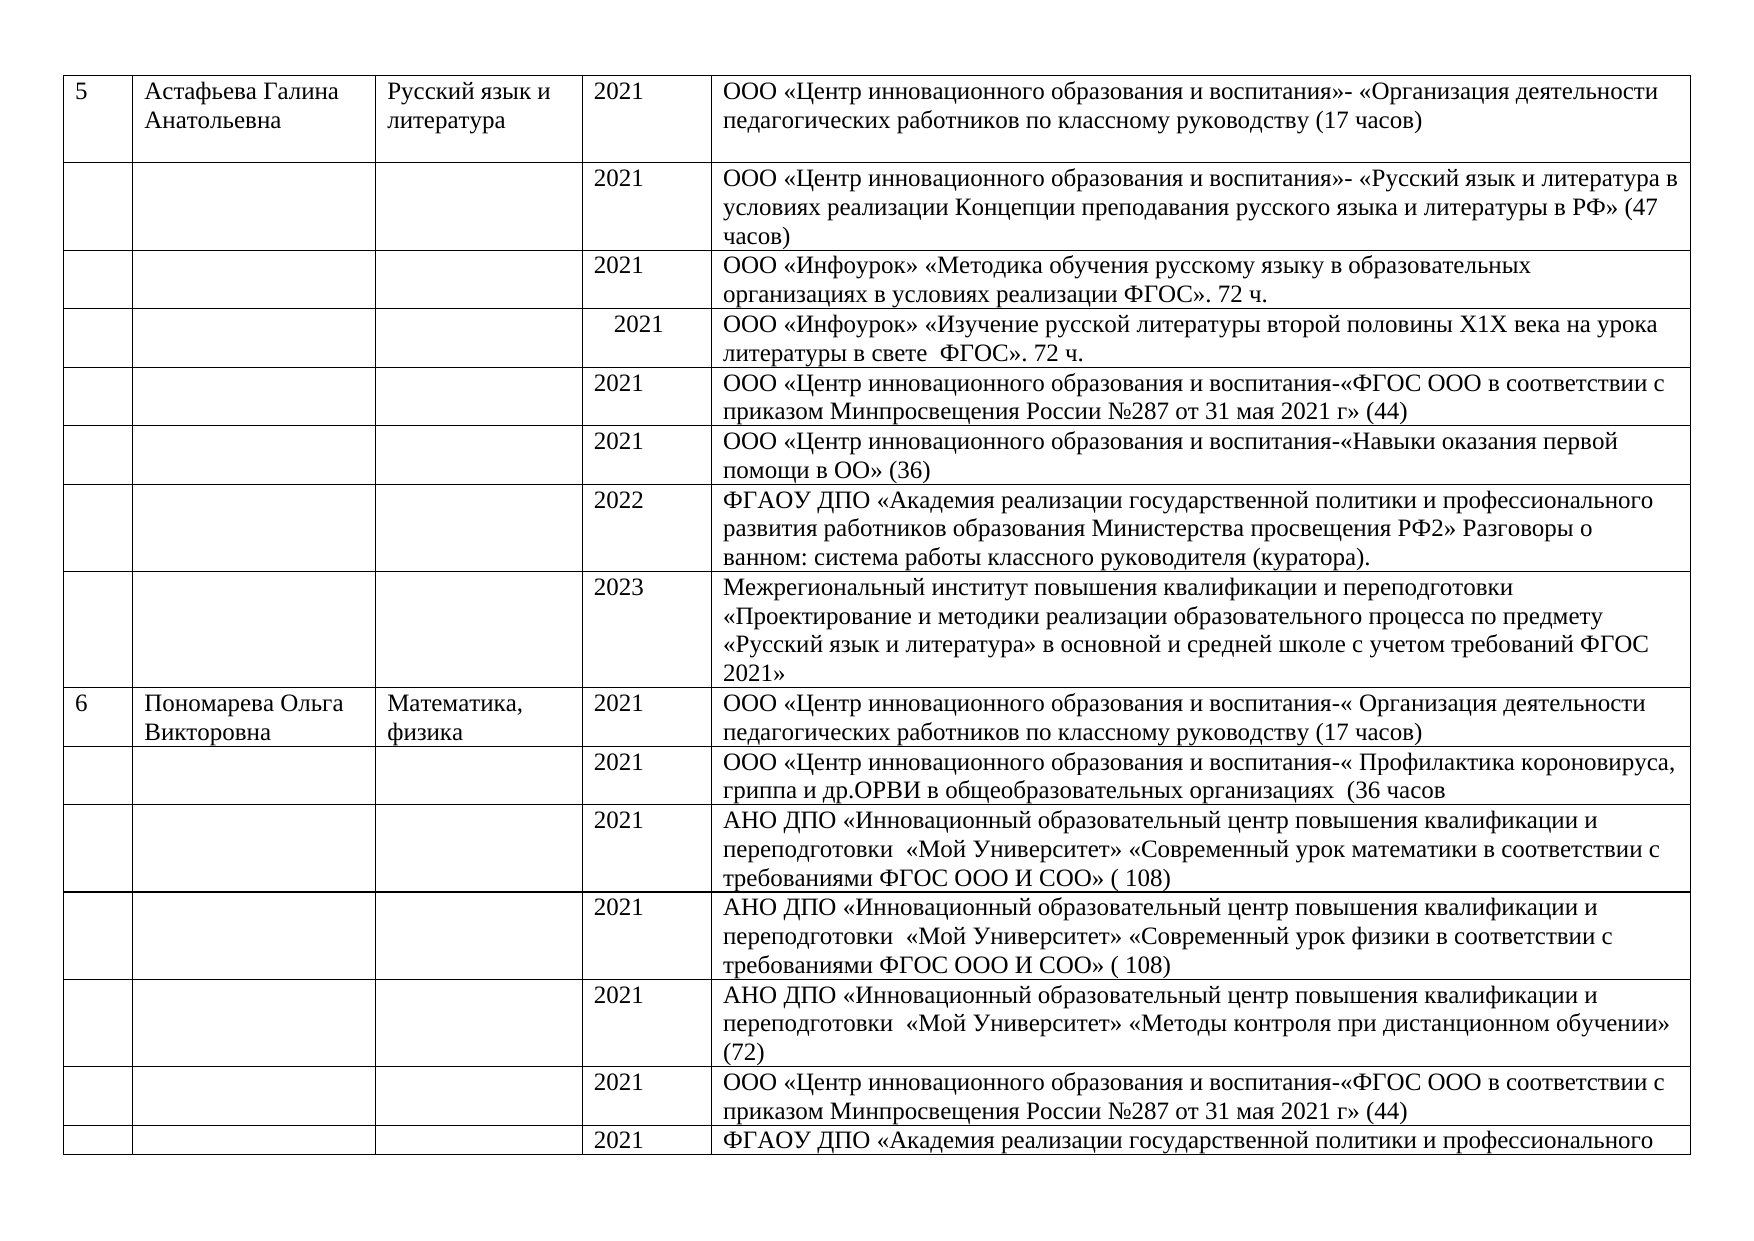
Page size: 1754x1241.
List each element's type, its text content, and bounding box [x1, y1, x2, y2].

table_cell ООО «Центр инновационного образования и воспитания-«Навыки оказания первой помощи в ОО» (36) [712, 426, 1690, 484]
table_cell 2021 [583, 1126, 711, 1154]
table_cell [64, 805, 132, 891]
table_cell [64, 368, 132, 425]
table_cell [64, 251, 132, 308]
table_cell [133, 747, 375, 804]
table_cell [64, 572, 132, 687]
table_cell [64, 1126, 132, 1154]
table_cell Русский язык и литература [376, 76, 582, 162]
table_cell [376, 1126, 582, 1154]
table_cell [133, 1126, 375, 1154]
table_cell [376, 485, 582, 571]
table_cell [376, 251, 582, 308]
table_cell [64, 893, 132, 979]
table_cell [133, 368, 375, 425]
table_cell [133, 805, 375, 891]
table_cell [133, 980, 375, 1066]
table_cell [133, 485, 375, 571]
table_cell [133, 572, 375, 687]
table_cell ФГАОУ ДПО «Академия реализации государственной политики и профессионального развития работников образования Министерства просвещения РФ2» Разговоры о ванном: система работы классного руководителя (куратора). [712, 485, 1690, 571]
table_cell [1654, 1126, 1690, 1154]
table_cell ООО «Центр инновационного образования и воспитания-« Профилактика короновируса, гриппа и др.ОРВИ в общеобразовательных организациях (36 часов [1446, 747, 1690, 804]
table_cell ООО «Центр инновационного образования и воспитания-«ФГОС ООО в соответствии с приказом Минпросвещения России №287 от 31 мая 2021 г» (44) [712, 368, 1690, 425]
table_cell АНО ДПО «Инновационный образовательный центр повышения квалификации и переподготовки «Мой Университет» «Современный урок физики в соответствии с требованиями ФГОС ООО И СОО» ( 108) [1171, 893, 1690, 979]
table_cell 2021 [583, 368, 711, 425]
table_cell 2021 [583, 980, 711, 1066]
table_cell 2022 [583, 485, 711, 571]
table_cell [376, 163, 582, 249]
table_cell [64, 426, 132, 484]
table_cell 6 [64, 688, 132, 746]
table_cell [133, 251, 375, 308]
table_cell [64, 980, 132, 1066]
table_cell Астафьева Галина Анатольевна [133, 76, 375, 162]
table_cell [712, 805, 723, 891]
table_cell АНО ДПО «Инновационный образовательный центр повышения квалификации и переподготовки «Мой Университет» «Методы контроля при дистанционном обучении» (72) [712, 980, 1690, 1066]
table_cell [376, 1067, 582, 1124]
table_cell 2021 [583, 805, 711, 891]
table_cell [376, 747, 582, 804]
table_cell [64, 485, 132, 571]
table_cell [133, 426, 375, 484]
table_cell [376, 426, 582, 484]
table_cell 2021 [583, 426, 711, 484]
table_cell 2021 [583, 747, 711, 804]
table_cell [376, 368, 582, 425]
table_cell ООО «Центр инновационного образования и воспитания»- «Организация деятельности педагогических работников по классному руководству (17 часов) [712, 76, 1690, 162]
table_cell 2021 [583, 251, 711, 308]
table_cell ООО «Центр инновационного образования и воспитания-« Профилактика короновируса, гриппа и др.ОРВИ в общеобразовательных организациях (36 часов [712, 747, 1353, 804]
table_cell [64, 163, 132, 249]
table_cell 2021 [583, 1067, 711, 1124]
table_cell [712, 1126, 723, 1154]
table_cell [64, 309, 132, 367]
table_cell [133, 309, 375, 367]
table_cell ООО «Инфоурок» «Изучение русской литературы второй половины Х1Х века на урока литературы в свете ФГОС». 72 ч. [712, 309, 1690, 367]
table_cell [64, 1067, 132, 1124]
table_cell [376, 980, 582, 1066]
table_cell [376, 572, 582, 687]
table_cell 2021 [583, 893, 711, 979]
table_cell 2021 [583, 309, 711, 367]
table_cell 2021 [583, 76, 711, 162]
table_cell [376, 893, 582, 979]
table_cell 2021 [583, 163, 711, 249]
table_cell Пономарева Ольга Викторовна [133, 688, 375, 746]
table_cell ООО «Центр инновационного образования и воспитания»- «Русский язык и литература в условиях реализации Концепции преподавания русского языка и литературы в РФ» (47 часов) [790, 163, 1690, 249]
table_cell АНО ДПО «Инновационный образовательный центр повышения квалификации и переподготовки «Мой Университет» «Современный урок математики в соответствии с требованиями ФГОС ООО И СОО» ( 108) [1171, 805, 1690, 891]
table_cell 5 [64, 76, 132, 162]
table_cell ООО «Центр инновационного образования и воспитания»- «Русский язык и литература в условиях реализации Концепции преподавания русского языка и литературы в РФ» (47 часов) [712, 163, 1371, 249]
table_cell [133, 893, 375, 979]
table_cell ООО «Инфоурок» «Методика обучения русскому языку в образовательных организациях в условиях реализации ФГОС». 72 ч. [712, 251, 1690, 308]
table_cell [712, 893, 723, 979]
table_cell [133, 1067, 375, 1124]
table_cell [376, 805, 582, 891]
table_cell 2023 [583, 572, 711, 687]
table_cell Межрегиональный институт повышения квалификации и переподготовки «Проектирование и методики реализации образовательного процесса по предмету «Русский язык и литература» в основной и средней школе с учетом требований ФГОС 2021» [712, 572, 1690, 687]
table_cell ООО «Центр инновационного образования и воспитания-« Организация деятельности педагогических работников по классному руководству (17 часов) [712, 688, 1353, 746]
table_cell [64, 747, 132, 804]
table_cell Математика, физика [376, 688, 582, 746]
table_cell ООО «Центр инновационного образования и воспитания-«ФГОС ООО в соответствии с приказом Минпросвещения России №287 от 31 мая 2021 г» (44) [712, 1067, 1690, 1124]
table_cell 2021 [583, 688, 711, 746]
table_cell [376, 309, 582, 367]
table_cell [133, 163, 375, 249]
table_cell ООО «Центр инновационного образования и воспитания-« Организация деятельности педагогических работников по классному руководству (17 часов) [1423, 688, 1690, 746]
